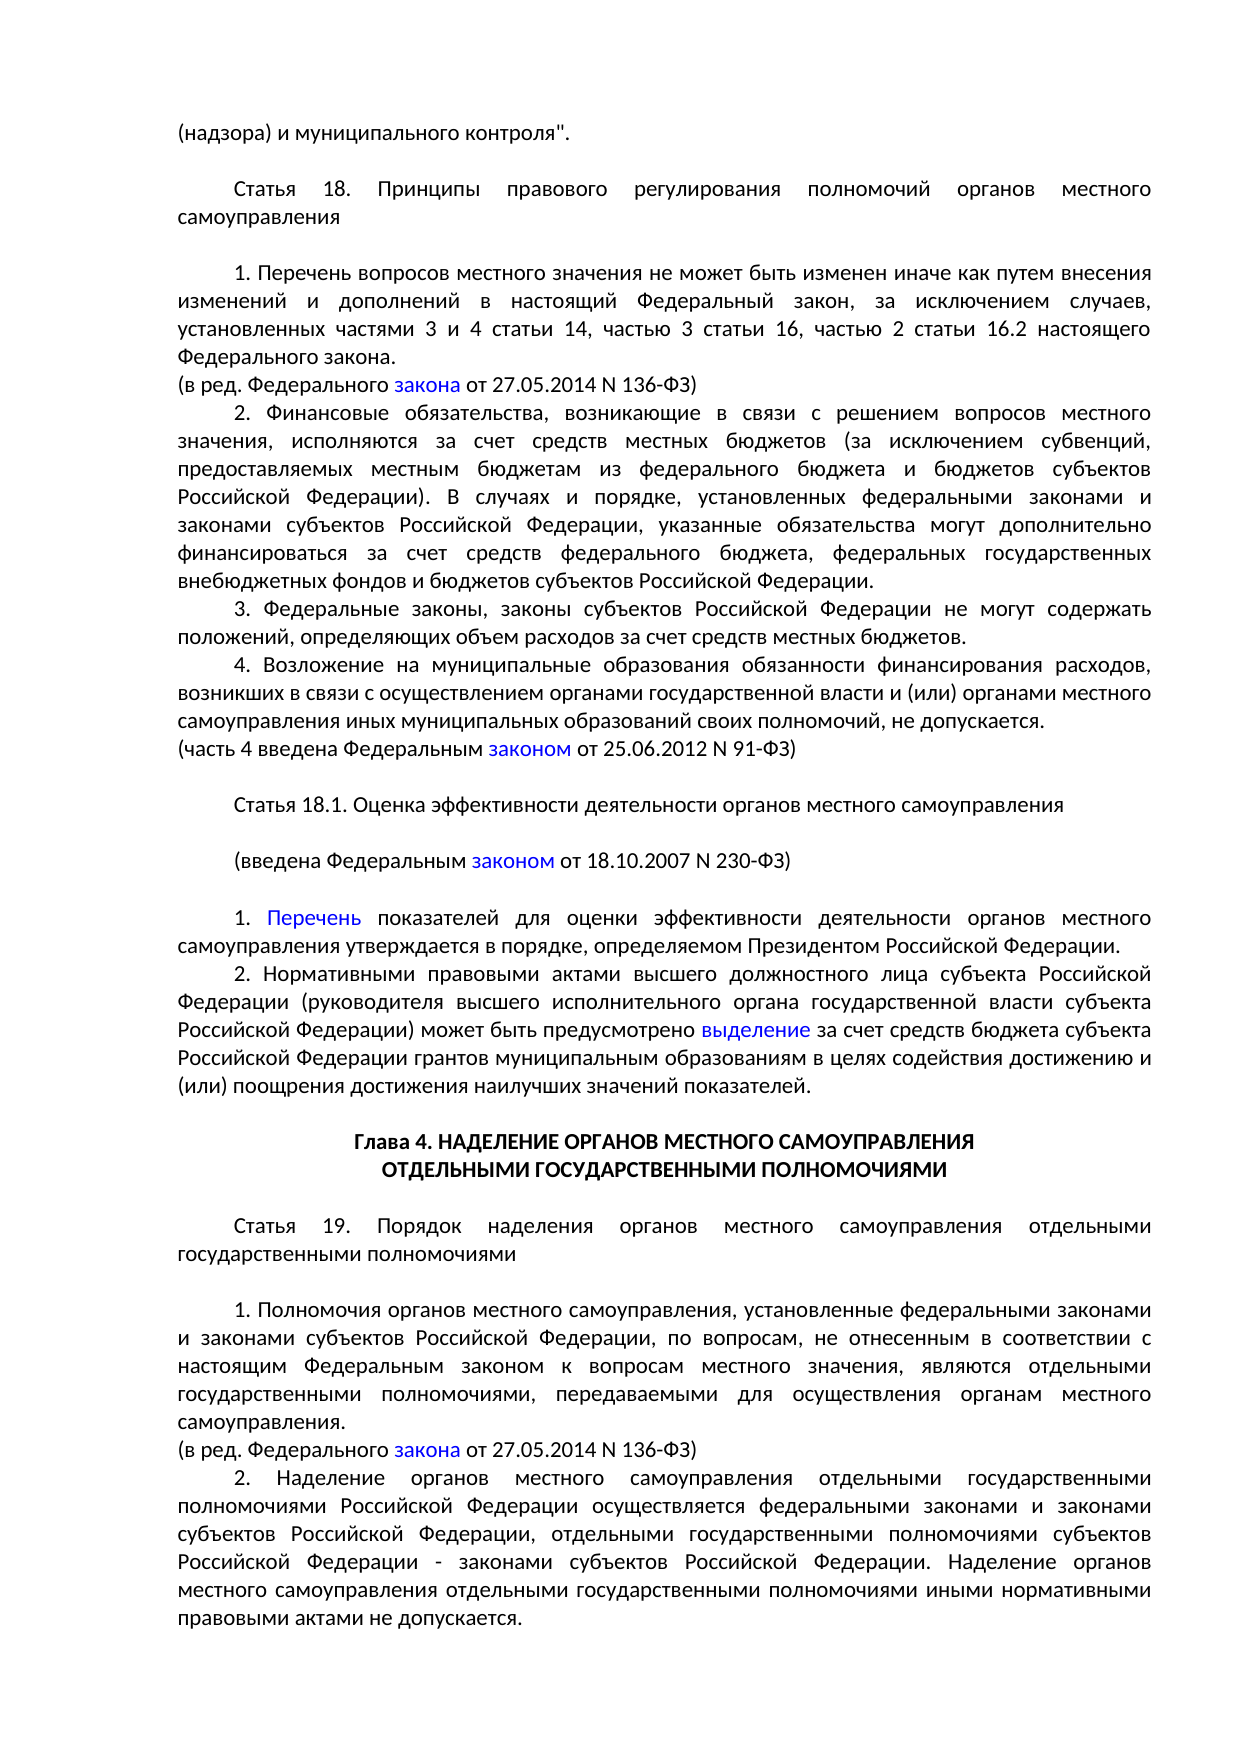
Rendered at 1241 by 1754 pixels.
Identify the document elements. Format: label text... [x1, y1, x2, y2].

text (в ред. Федерального закона от 27.05.2014 N 136-ФЗ) [177, 1435, 1152, 1463]
text 4. Возложение на муниципальные образования обязанности финансирования расходов, возникших в связи с осуществлением органами государственной власти и (или) органами местного самоуправления иных муниципальных образований своих полномочий, не допускается. [177, 651, 1152, 734]
text 2. Наделение органов местного самоуправления отдельными государственными полномочиями Российской Федерации осуществляется федеральными законами и законами субъектов Российской Федерации, отдельными государственными полномочиями субъектов Российской Федерации - законами субъектов Российской Федерации. Наделение органов местного самоуправления отдельными государственными полномочиями иными нормативными правовыми актами не допускается. [177, 1463, 1152, 1631]
text (в ред. Федерального закона от 27.05.2014 N 136-ФЗ) [177, 370, 1152, 398]
text 3. Федеральные законы, законы субъектов Российской Федерации не могут содержать положений, определяющих объем расходов за счет средств местных бюджетов. [177, 594, 1152, 651]
text Глава 4. НАДЕЛЕНИЕ ОРГАНОВ МЕСТНОГО САМОУПРАВЛЕНИЯ [177, 1127, 1152, 1155]
text 1. Перечень вопросов местного значения не может быть изменен иначе как путем внесения изменений и дополнений в настоящий Федеральный закон, за исключением случаев, установленных частями 3 и 4 статьи 14, частью 3 статьи 16, частью 2 статьи 16.2 настоящего Федерального закона. [177, 258, 1152, 370]
text (часть 4 введена Федеральным законом от 25.06.2012 N 91-ФЗ) [177, 734, 1152, 763]
text ОТДЕЛЬНЫМИ ГОСУДАРСТВЕННЫМИ ПОЛНОМОЧИЯМИ [177, 1155, 1152, 1183]
text 1. Полномочия органов местного самоуправления, установленные федеральными законами и законами субъектов Российской Федерации, по вопросам, не отнесенным в соответствии с настоящим Федеральным законом к вопросам местного значения, являются отдельными государственными полномочиями, передаваемыми для осуществления органам местного самоуправления. [177, 1295, 1152, 1435]
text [177, 118, 1152, 146]
text Статья 18.1. Оценка эффективности деятельности органов местного самоуправления [177, 791, 1152, 819]
text 2. Нормативными правовыми актами высшего должностного лица субъекта Российской Федерации (руководителя высшего исполнительного органа государственной власти субъекта Российской Федерации) может быть предусмотрено выделение за счет средств бюджета субъекта Российской Федерации грантов муниципальным образованиям в целях содействия достижению и (или) поощрения достижения наилучших значений показателей. [177, 959, 1152, 1099]
text (введена Федеральным законом от 18.10.2007 N 230-ФЗ) [177, 847, 1152, 875]
text 2. Финансовые обязательства, возникающие в связи с решением вопросов местного значения, исполняются за счет средств местных бюджетов (за исключением субвенций, предоставляемых местным бюджетам из федерального бюджета и бюджетов субъектов Российской Федерации). В случаях и порядке, установленных федеральными законами и законами субъектов Российской Федерации, указанные обязательства могут дополнительно финансироваться за счет средств федерального бюджета, федеральных государственных внебюджетных фондов и бюджетов субъектов Российской Федерации. [177, 398, 1152, 594]
text 1. Перечень показателей для оценки эффективности деятельности органов местного самоуправления утверждается в порядке, определяемом Президентом Российской Федерации. [177, 903, 1152, 959]
text Статья 19. Порядок наделения органов местного самоуправления отдельными государственными полномочиями [177, 1211, 1152, 1267]
text Статья 18. Принципы правового регулирования полномочий органов местного самоуправления [177, 174, 1152, 230]
